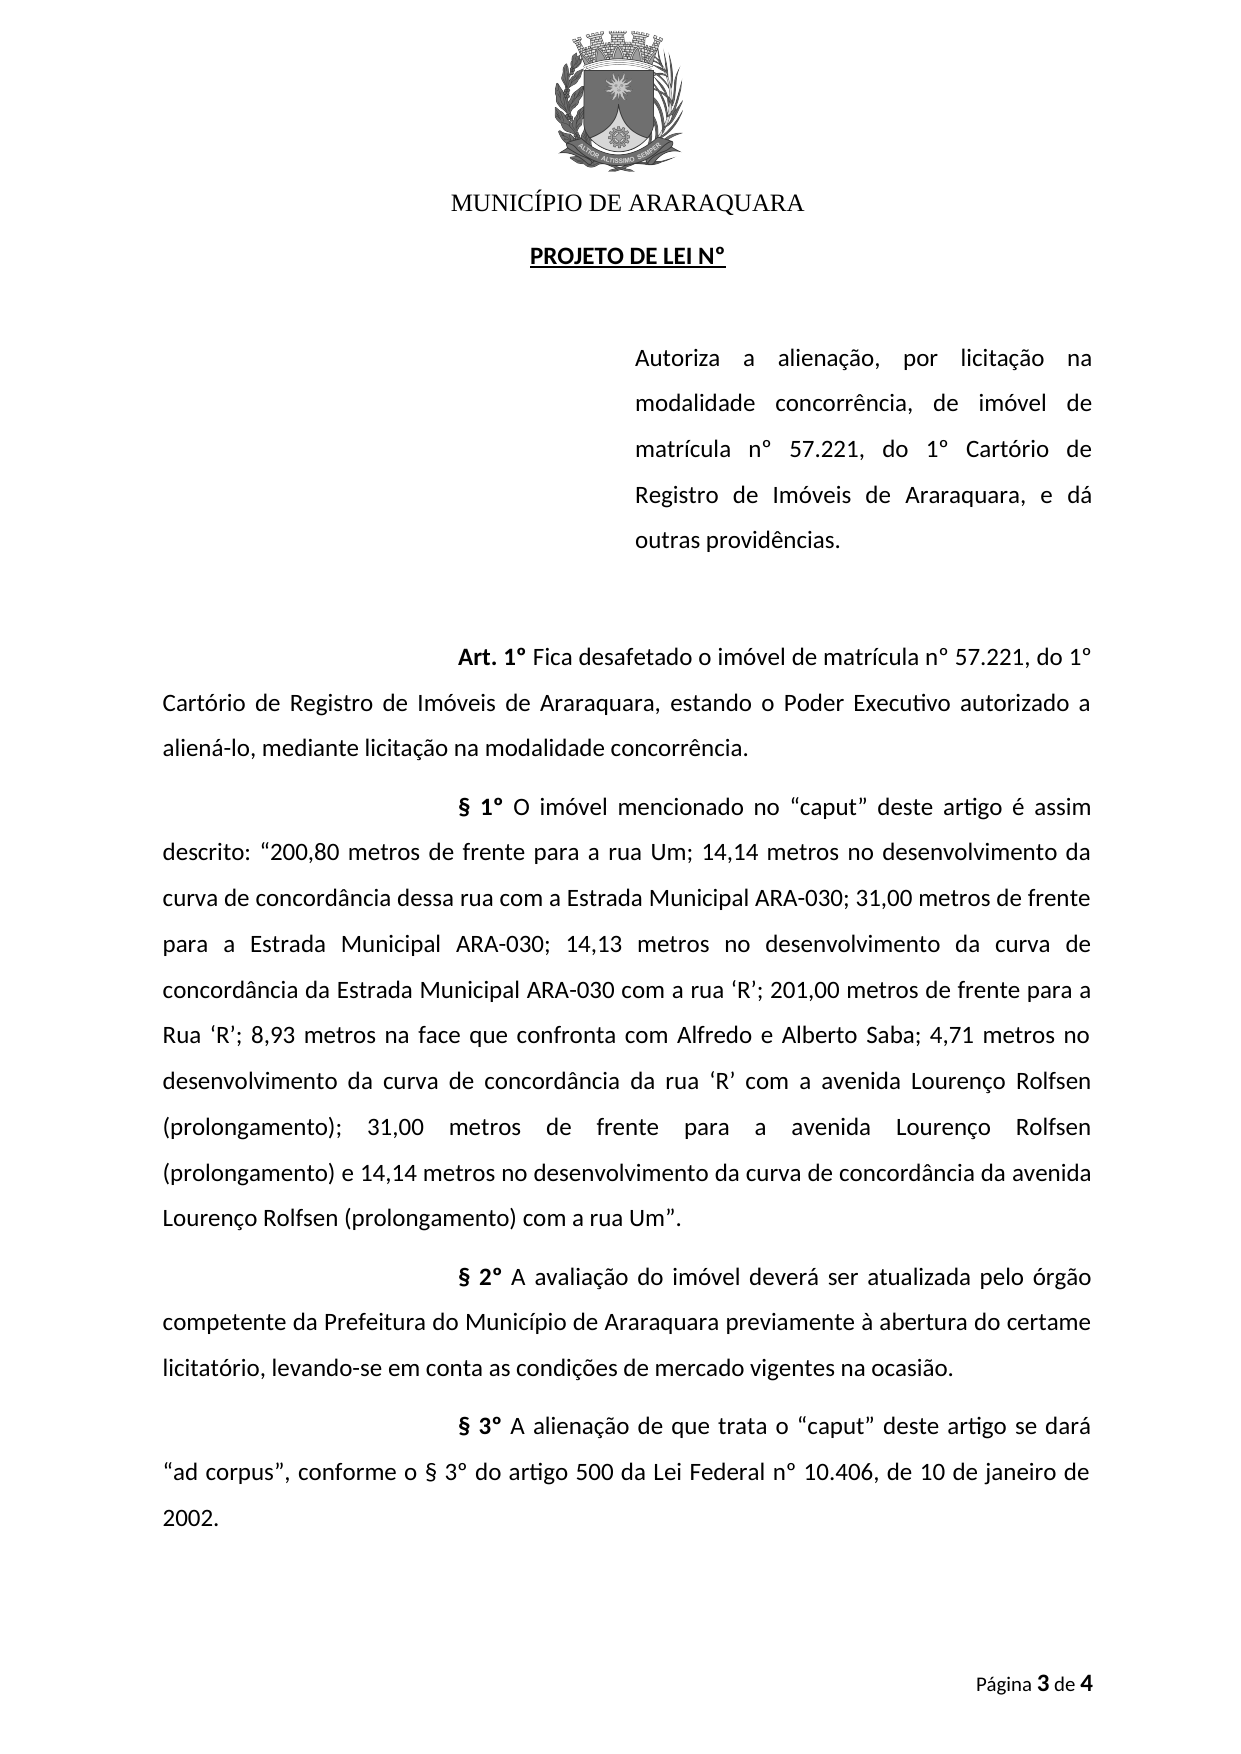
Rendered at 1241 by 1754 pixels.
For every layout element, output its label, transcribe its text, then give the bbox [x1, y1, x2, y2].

text § 1º O imóvel mencionado no “caput” deste artigo é assim descrito: “200,80 metros de frente para a rua Um; 14,14 metros no desenvolvimento da curva de concordância dessa rua com a Estrada Municipal ARA-030; 31,00 metros de frente para a Estrada Municipal ARA-030; 14,13 metros no desenvolvimento da curva de concordância da Estrada Municipal ARA-030 com a rua ‘R’; 201,00 metros de frente para a Rua ‘R’; 8,93 metros na face que confronta com Alfredo e Alberto Saba; 4,71 metros no desenvolvimento da curva de concordância da rua ‘R’ com a avenida Lourenço Rolfsen (prolongamento); 31,00 metros de frente para a avenida Lourenço Rolfsen (prolongamento) e 14,14 metros no desenvolvimento da curva de concordância da avenida Lourenço Rolfsen (prolongamento) com a rua Um”. [162, 791, 1093, 1233]
text § 3º A alienação de que trata o “caput” deste artigo se dará “ad corpus”, conforme o § 3º do artigo 500 da Lei Federal nº 10.406, de 10 de janeiro de 2002. [162, 1410, 1093, 1532]
text Art. 1º Fica desafetado o imóvel de matrícula nº 57.221, do 1º Cartório de Registro de Imóveis de Araraquara, estando o Poder Executivo autorizado a aliená-lo, mediante licitação na modalidade concorrência. [162, 641, 1093, 763]
text § 2º A avaliação do imóvel deverá ser atualizada pelo órgão competente da Prefeitura do Município de Araraquara previamente à abertura do certame licitatório, levando-se em conta as condições de mercado vigentes na ocasião. [162, 1261, 1093, 1383]
text Autoriza a alienação, por licitação na modalidade concorrência, de imóvel de matrícula nº 57.221, do 1º Cartório de Registro de Imóveis de Araraquara, e dá outras providências. [635, 342, 1093, 555]
text PROJETO DE LEI Nº [162, 241, 1093, 271]
